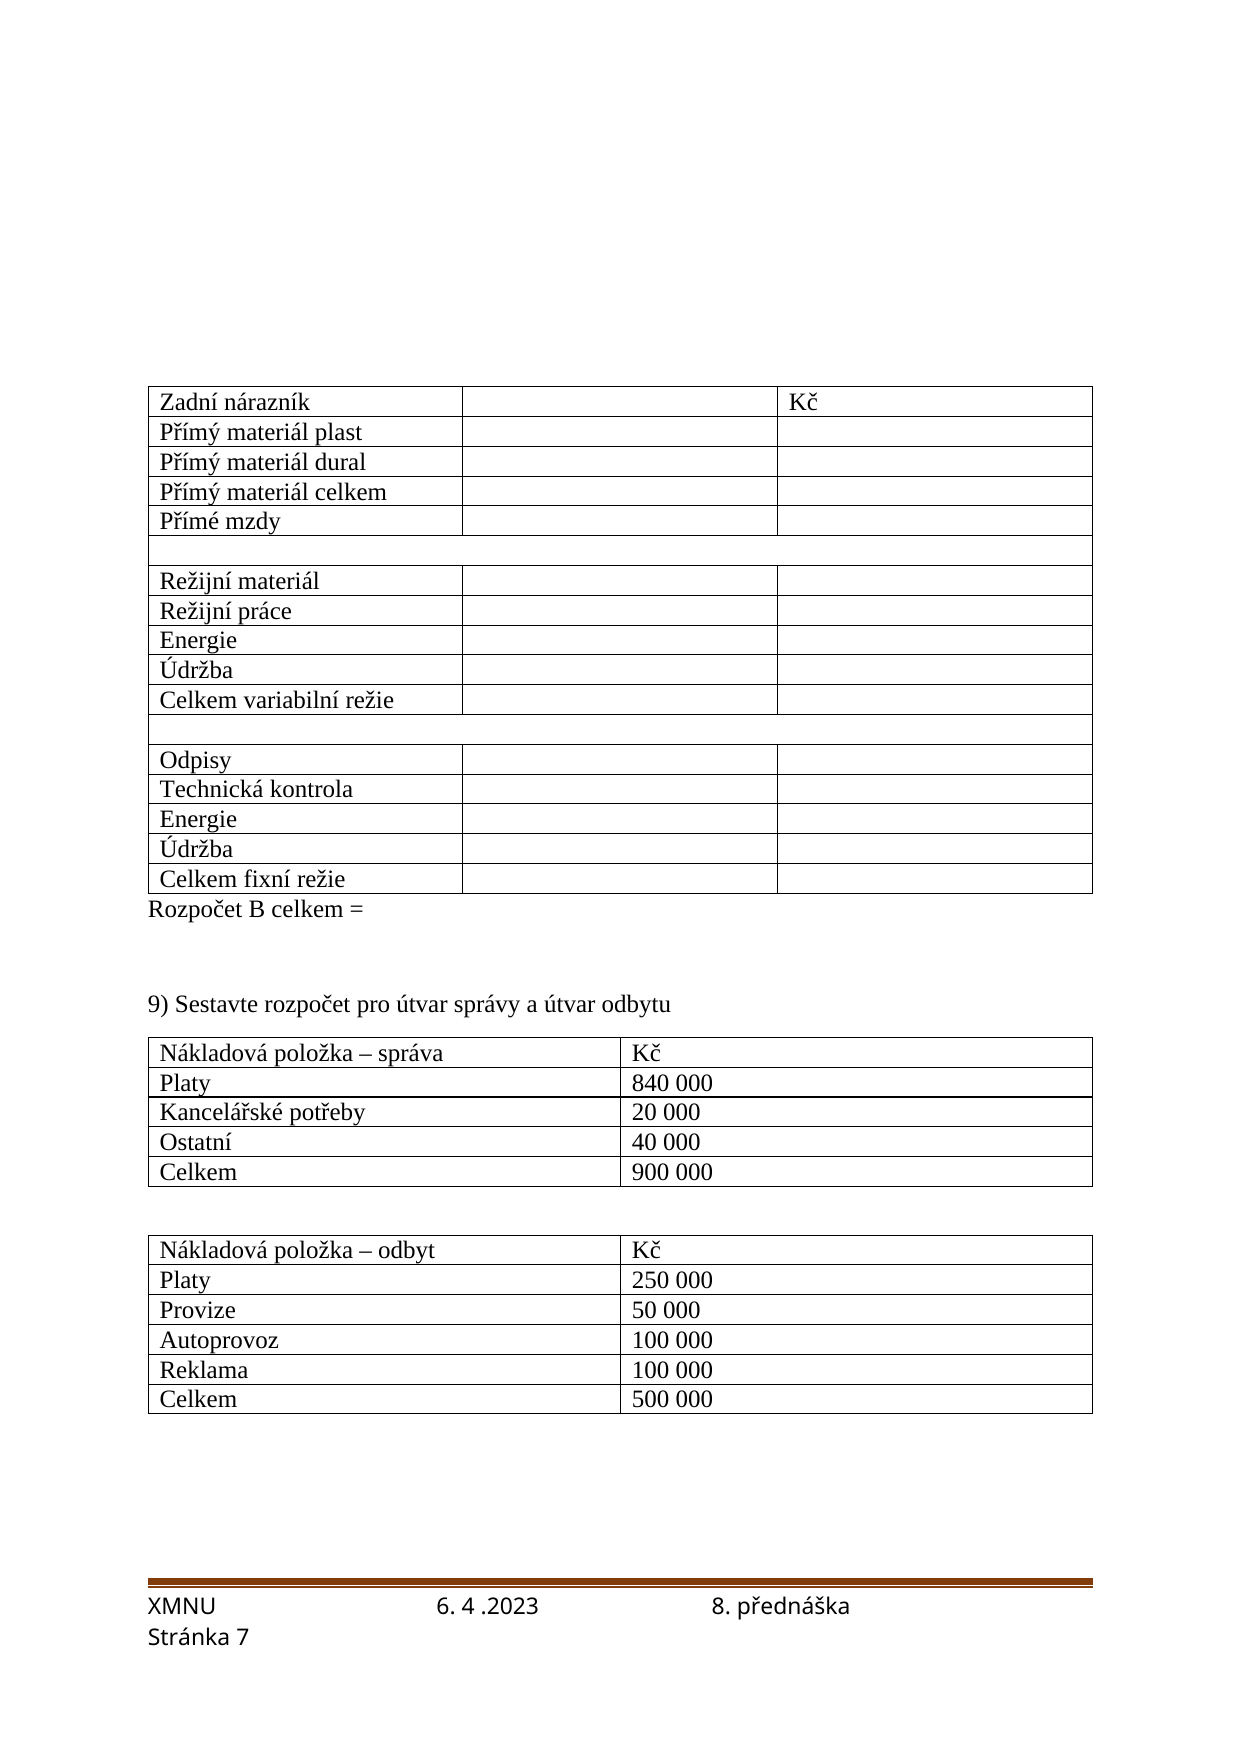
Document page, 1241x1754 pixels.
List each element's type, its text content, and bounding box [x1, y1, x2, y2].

table_cell [778, 775, 1092, 803]
table_cell Údržba [149, 655, 462, 684]
table_cell Přímé mzdy [149, 506, 462, 535]
table_cell [778, 447, 1092, 476]
table_header Kč [778, 387, 1092, 416]
table_cell Režijní materiál [149, 566, 462, 595]
table_cell [778, 655, 1092, 684]
table_cell 840 000 [621, 1068, 1092, 1096]
table_cell Režijní práce [149, 596, 462, 624]
table_cell Kancelářské potřeby [149, 1098, 620, 1126]
table_cell Celkem fixní režie [149, 864, 462, 893]
table_cell Autoprovoz [149, 1325, 620, 1354]
table_cell [463, 804, 777, 833]
table_cell 100 000 [621, 1355, 1092, 1383]
table_header Kč [621, 1236, 1092, 1264]
table_header Nákladová položka – správa [149, 1038, 620, 1067]
table_cell [778, 864, 1092, 893]
table_cell [463, 596, 777, 624]
table_cell Celkem variabilní režie [149, 685, 462, 714]
table_cell [463, 685, 777, 714]
table_cell [463, 655, 777, 684]
table_cell [778, 626, 1092, 654]
table_header [463, 387, 777, 416]
table_cell Údržba [149, 834, 462, 863]
table_cell Energie [149, 626, 462, 654]
table_cell Celkem [149, 1385, 620, 1413]
table_cell Provize [149, 1295, 620, 1324]
table_cell [778, 745, 1092, 773]
table_cell [463, 417, 777, 446]
table_header Nákladová položka – odbyt [149, 1236, 620, 1264]
table_cell [778, 804, 1092, 833]
table_cell Reklama [149, 1355, 620, 1383]
table_cell 250 000 [621, 1265, 1092, 1294]
table_cell Technická kontrola [149, 775, 462, 803]
table_header Kč [621, 1038, 1092, 1067]
table_cell Přímý materiál celkem [149, 477, 462, 505]
table_cell [778, 417, 1092, 446]
table_cell [778, 834, 1092, 863]
table_cell [463, 626, 777, 654]
table_cell [463, 834, 777, 863]
table_cell [463, 477, 777, 505]
table_cell Platy [149, 1265, 620, 1294]
table_cell 40 000 [621, 1127, 1092, 1156]
table_cell [463, 566, 777, 595]
table_cell [778, 566, 1092, 595]
table_cell [463, 775, 777, 803]
table_cell Přímý materiál plast [149, 417, 462, 446]
table_cell [463, 745, 777, 773]
table_cell [463, 447, 777, 476]
table_cell Odpisy [149, 745, 462, 773]
table_cell [463, 506, 777, 535]
table_cell 50 000 [621, 1295, 1092, 1324]
table_cell [778, 685, 1092, 714]
table_cell [149, 715, 1092, 744]
table_header Zadní nárazník [149, 387, 462, 416]
table_cell Ostatní [149, 1127, 620, 1156]
table_cell [778, 477, 1092, 505]
table_cell [463, 864, 777, 893]
table_cell 900 000 [621, 1157, 1092, 1186]
table_cell Přímý materiál dural [149, 447, 462, 476]
table_cell Celkem [149, 1157, 620, 1186]
text 9) Sestavte rozpočet pro útvar správy a útvar odbytu [148, 989, 1093, 1018]
table_cell 500 000 [621, 1385, 1092, 1413]
table_cell Energie [149, 804, 462, 833]
text Rozpočet B celkem = [148, 894, 1093, 922]
table_cell [778, 506, 1092, 535]
table_cell [778, 596, 1092, 624]
table_cell [149, 536, 1092, 565]
table_cell 100 000 [621, 1325, 1092, 1354]
table_cell 20 000 [621, 1098, 1092, 1126]
table_cell Platy [149, 1068, 620, 1096]
